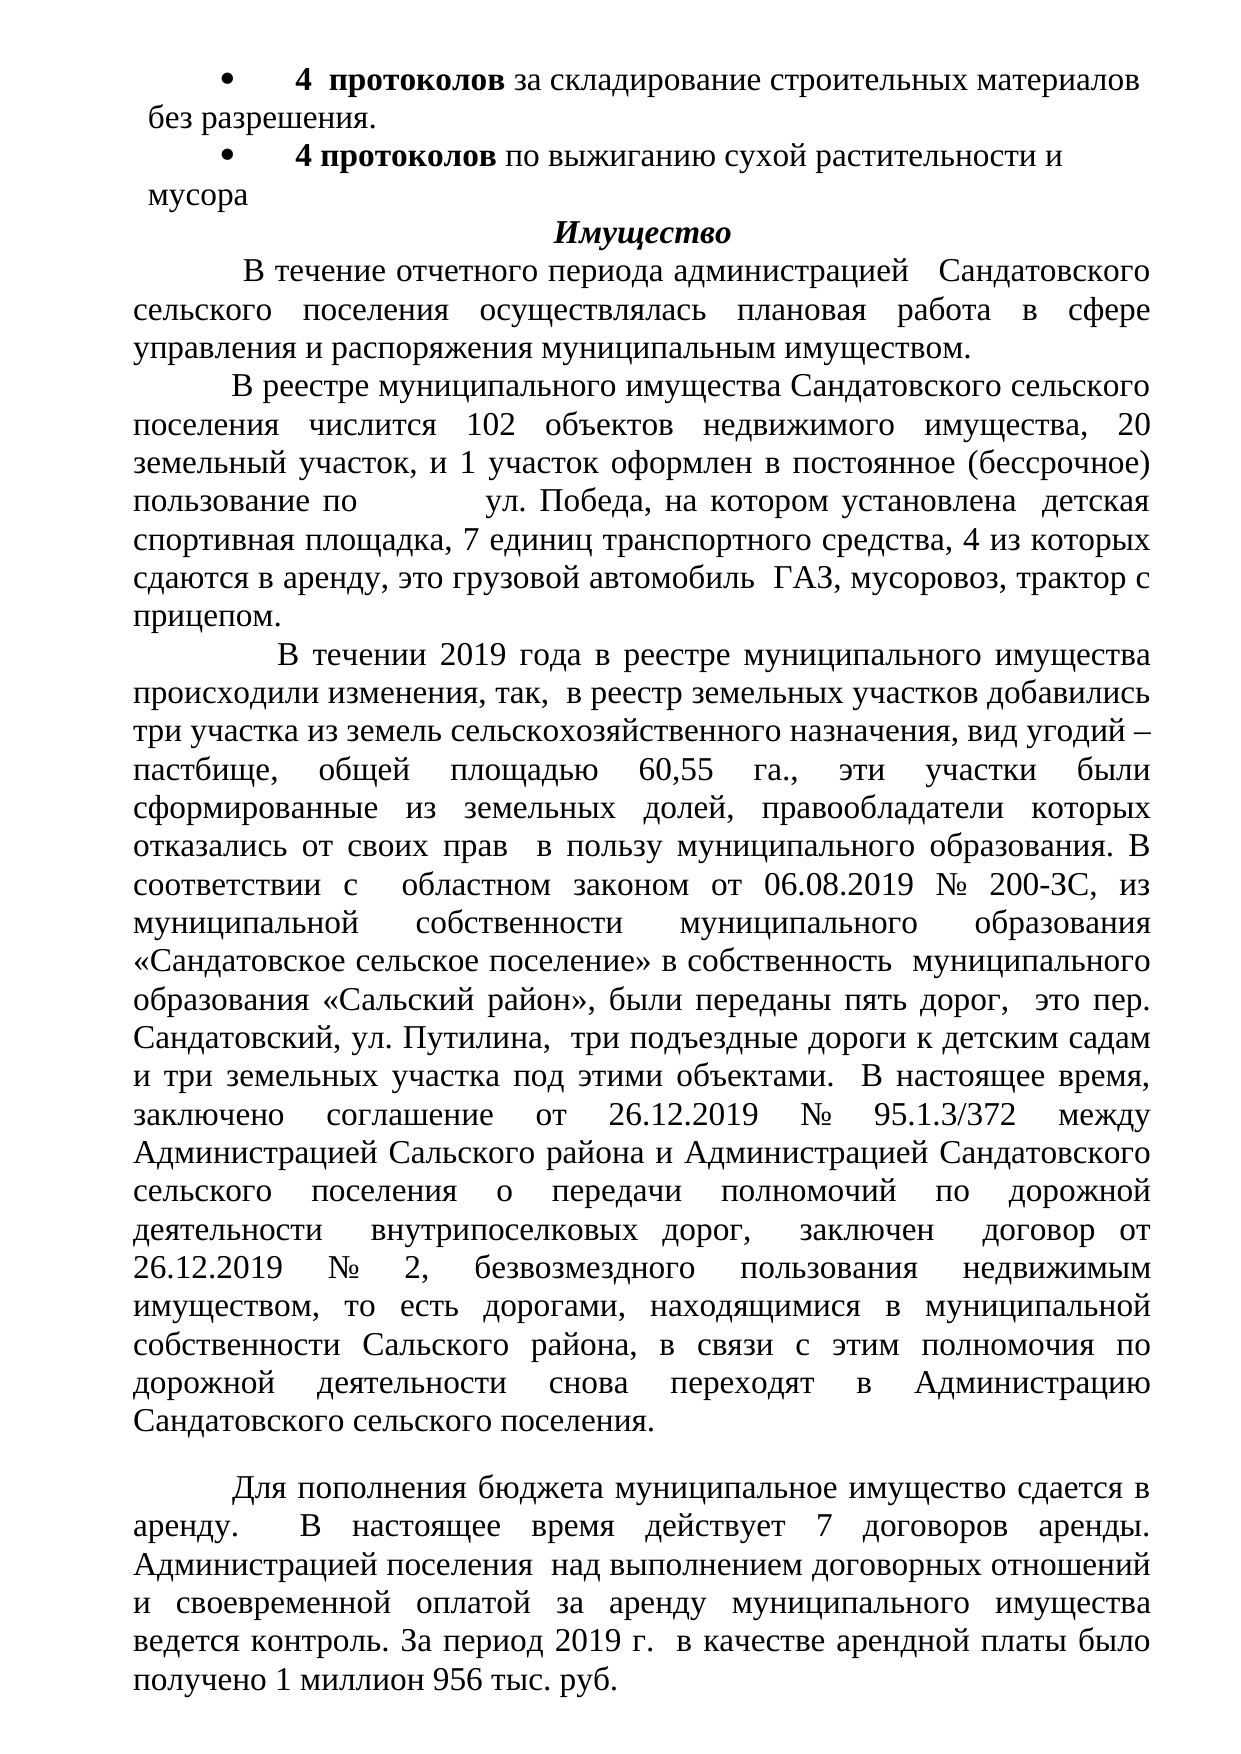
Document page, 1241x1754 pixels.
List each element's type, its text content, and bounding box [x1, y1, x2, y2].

list 4 протоколов по выжиганию сухой растительности и мусора [148, 136, 1152, 212]
text Имущество [133, 212, 1152, 251]
list Для пополнения бюджета муниципальное имущество сдается в аренду. В настоящее время действует 7 договоров аренды. Администрацией поселения над выполнением договорных отношений и своевременной оплатой за аренду муниципального имущества ведется контроль. За период . в качестве арендной платы было получено 1 миллион 956 тыс. руб. [133, 1467, 1152, 1697]
list В течение отчетного периода администрацией Сандатовского сельского поселения осуществлялась плановая работа в сфере управления и распоряжения муниципальным имуществом. [133, 251, 1152, 366]
list 4 протоколов за складирование строительных материалов без разрешения. [148, 59, 1152, 136]
list В течении 2019 года в реестре муниципального имущества происходили изменения, так, в реестр земельных участков добавились три участка из земель сельскохозяйственного назначения, вид угодий – пастбище, общей площадью ., эти участки были сформированные из земельных долей, правообладатели которых отказались от своих прав в пользу муниципального образования. В соответствии с областном законом от 06.08.2019 № 200-ЗС, из муниципальной собственности муниципального образования «Сандатовское сельское поселение» в собственность муниципального образования «Сальский район», были переданы пять дорог, это пер. Сандатовский, ул. Путилина, три подъездные дороги к детским садам и три земельных участка под этими объектами. В настоящее время, заключено соглашение от 26.12.2019 № 95.1.3/372 между Администрацией Сальского района и Администрацией Сандатовского сельского поселения о передачи полномочий по дорожной деятельности внутрипоселковых дорог, заключен договор от 26.12.2019 № 2, безвозмездного пользования недвижимым имуществом, то есть дорогами, находящимися в муниципальной собственности Сальского района, в связи с этим полномочия по дорожной деятельности снова переходят в Администрацию Сандатовского сельского поселения. [133, 634, 1152, 1439]
list В реестре муниципального имущества Сандатовского сельского поселения числится 102 объектов недвижимого имущества, 20 земельный участок, и 1 участок оформлен в постоянное (бессрочное) пользование по ул. Победа, на котором установлена детская спортивная площадка, 7 единиц транспортного средства, 4 из которых сдаются в аренду, это грузовой автомобиль ГАЗ, мусоровоз, трактор с прицепом. [133, 366, 1152, 634]
